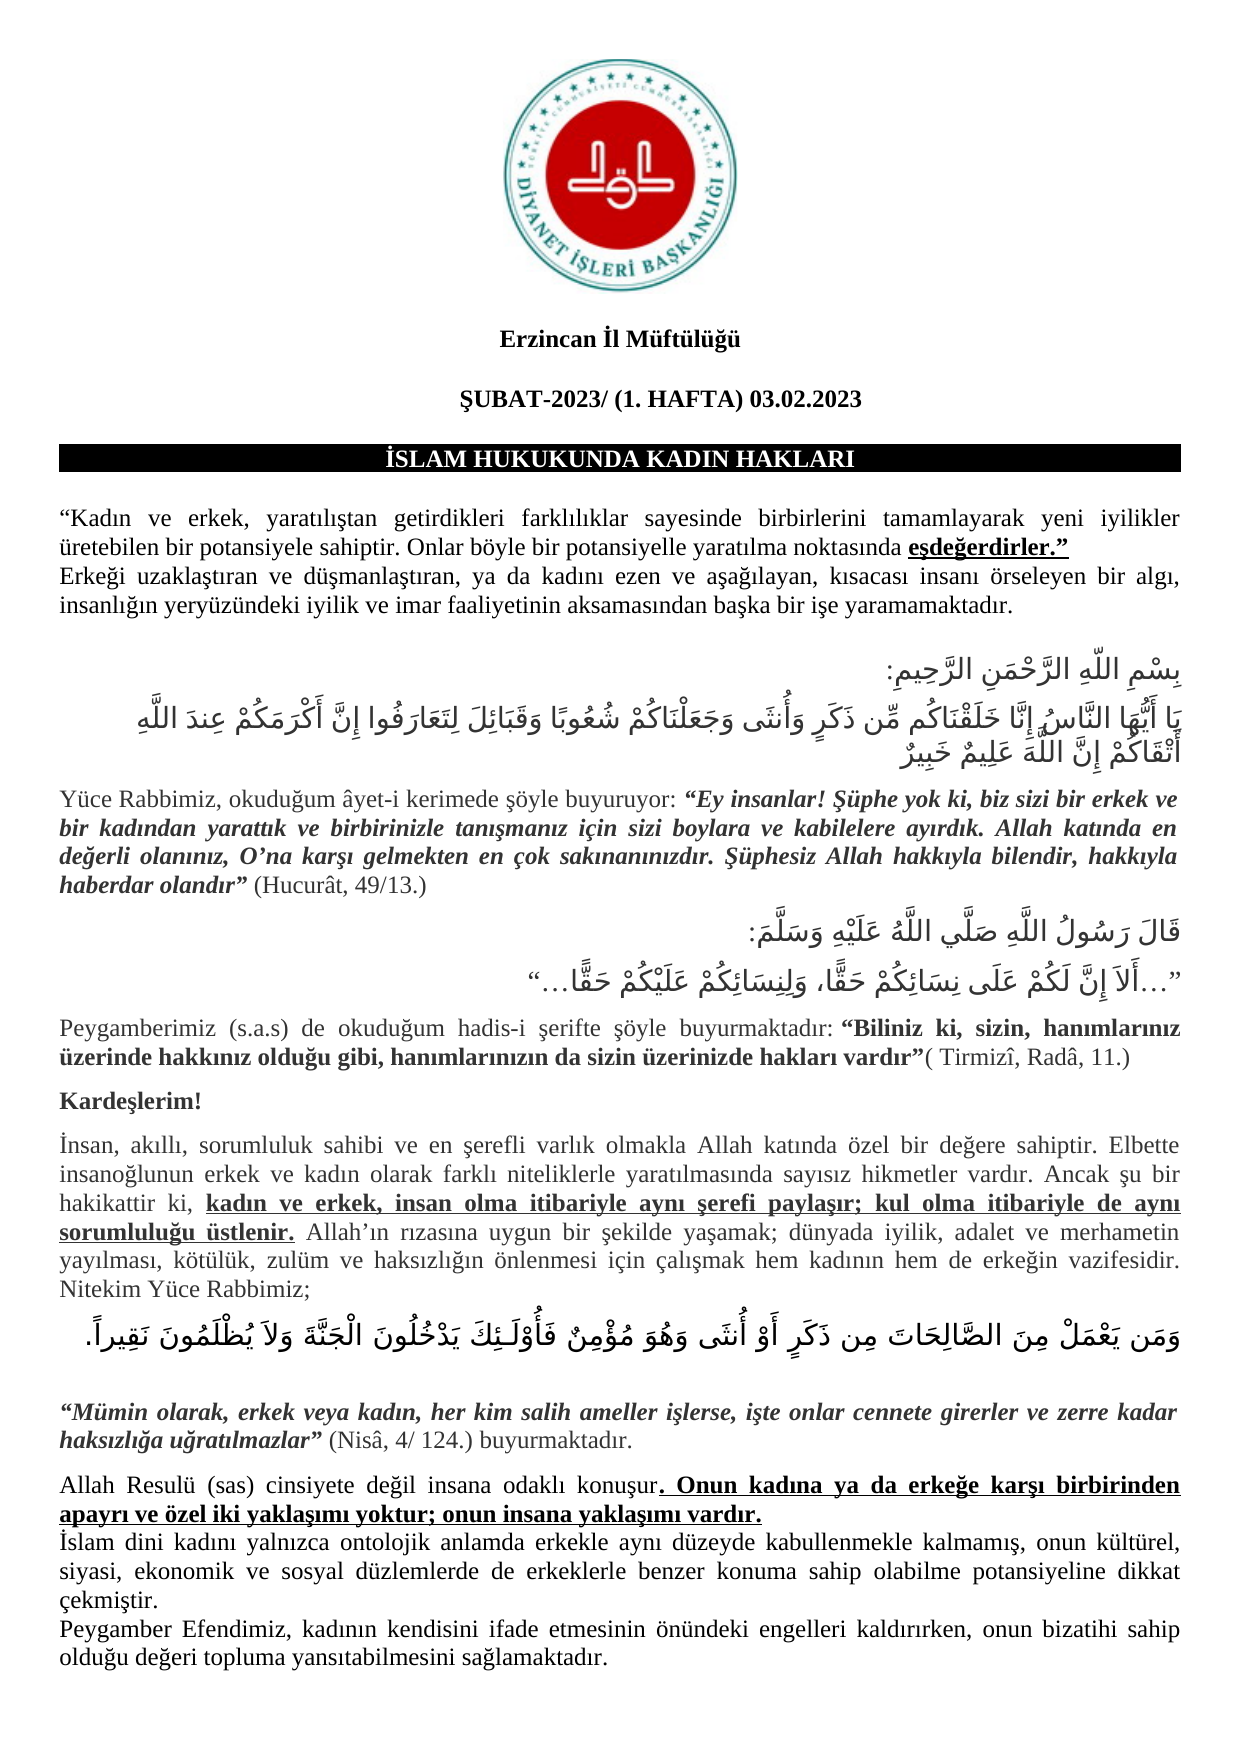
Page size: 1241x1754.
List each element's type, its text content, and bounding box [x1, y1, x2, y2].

text Erkeği uzaklaştıran ve düşmanlaştıran, ya da kadını ezen ve aşağılayan, kısacası insanı örseleyen bir algı, insanlığın yeryüzündeki iyilik ve imar faaliyetinin aksamasından başka bir işe yaramamaktadır. [59, 561, 1181, 618]
text “…أَلاَ إِنَّ لَكُمْ عَلَى نِسَائِكُمْ حَقًّا، وَلِنِسَائِكُمْ عَلَيْكُمْ حَقًّا…” [59, 964, 1181, 997]
text وَمَن يَعْمَلْ مِنَ الصَّالِحَاتَ مِن ذَكَرٍ أَوْ أُنثَى وَهُوَ مُؤْمِنٌ فَأُوْلَـئِكَ يَدْخُلُونَ الْجَنَّةَ وَلاَ يُظْلَمُونَ نَقِيراً. [59, 1318, 1181, 1352]
text Kardeşlerim! [59, 1086, 1181, 1115]
text “Kadın ve erkek, yaratılıştan getirdikleri farklılıklar sayesinde birbirlerini tamamlayarak yeni iyilikler üretebilen bir potansiyele sahiptir. Onlar böyle bir potansiyelle yaratılma noktasında eşdeğerdirler.” [59, 503, 1181, 561]
text İslam dini kadını yalnızca ontolojik anlamda erkekle aynı düzeyde kabullenmekle kalmamış, onun kültürel, siyasi, ekonomik ve sosyal düzlemlerde de erkeklerle benzer konuma sahip olabilme potansiyeline dikkat çekmiştir. [59, 1527, 1181, 1614]
text Yüce Rabbimiz, okuduğum âyet-i kerimede şöyle buyuruyor: “Ey insanlar! Şüphe yok ki, biz sizi bir erkek ve bir kadından yarattık ve birbirinizle tanışmanız için sizi boylara ve kabilelere ayırdık. Allah katında en değerli olanınız, O’na karşı gelmekten en çok sakınanınızdır. Şüphesiz Allah hakkıyla bilendir, hakkıyla haberdar olandır” (Hucurât, 49/13.) [59, 784, 1181, 899]
text Peygamberimiz (s.a.s) de okuduğum hadis-i şerifte şöyle buyurmaktadır: “Biliniz ki, sizin, hanımlarınız üzerinde hakkınız olduğu gibi, hanımlarınızın da sizin üzerinizde hakları vardır”( Tirmizî, Radâ, 11.) [59, 1013, 1181, 1070]
text يَا أَيُّهَا النَّاسُ إِنَّا خَلَقْنَاكُم مِّن ذَكَرٍ وَأُنثَى وَجَعَلْنَاكُمْ شُعُوبًا وَقَبَائِلَ لِتَعَارَفُوا إِنَّ أَكْرَمَكُمْ عِندَ اللَّهِ أَتْقَاكُمْ إِنَّ اللَّهَ عَلِيمٌ خَبِيرٌ [59, 701, 1181, 768]
text قَالَ رَسُولُ اللَّهِ صَلَّي اللَّهُ عَلَيْهِ وَسَلَّمَ: [59, 914, 1181, 948]
text Erzincan İl Müftülüğü [59, 324, 1181, 353]
text بِسْمِ اللّهِ الرَّحْمَنِ الرَّحِيمِ: [59, 652, 1181, 686]
text “Mümin olarak, erkek veya kadın, her kim salih ameller işlerse, işte onlar cennete girerler ve zerre kadar haksızlığa uğratılmazlar” (Nisâ, 4/ 124.) buyurmaktadır. [59, 1397, 1181, 1454]
picture [502, 59, 738, 294]
text ŞUBAT-2023/ (1. HAFTA) 03.02.2023 [59, 384, 1181, 413]
text Peygamber Efendimiz, kadının kendisini ifade etmesinin önündeki engelleri kaldırırken, onun bizatihi sahip olduğu değeri topluma yansıtabilmesini sağlamaktadır. [59, 1614, 1181, 1671]
text İnsan, akıllı, sorumluluk sahibi ve en şerefli varlık olmakla Allah katında özel bir değere sahiptir. Elbette insanoğlunun erkek ve kadın olarak farklı niteliklerle yaratılmasında sayısız hikmetler vardır. Ancak şu bir hakikattir ki, kadın ve erkek, insan olma itibariyle aynı şerefi paylaşır; kul olma itibariyle de aynı sorumluluğu üstlenir. Allah’ın rızasına uygun bir şekilde yaşamak; dünyada iyilik, adalet ve merhametin yayılması, kötülük, zulüm ve haksızlığın önlenmesi için çalışmak hem kadının hem de erkeğin vazifesidir. Nitekim Yüce Rabbimiz; [59, 1130, 1181, 1303]
text İSLAM HUKUKUNDA KADIN HAKLARI [59, 444, 1181, 472]
text Allah Resulü (sas) cinsiyete değil insana odaklı konuşur. Onun kadına ya da erkeğe karşı birbirinden apayrı ve özel iki yaklaşımı yoktur; onun insana yaklaşımı vardır. [59, 1470, 1181, 1527]
